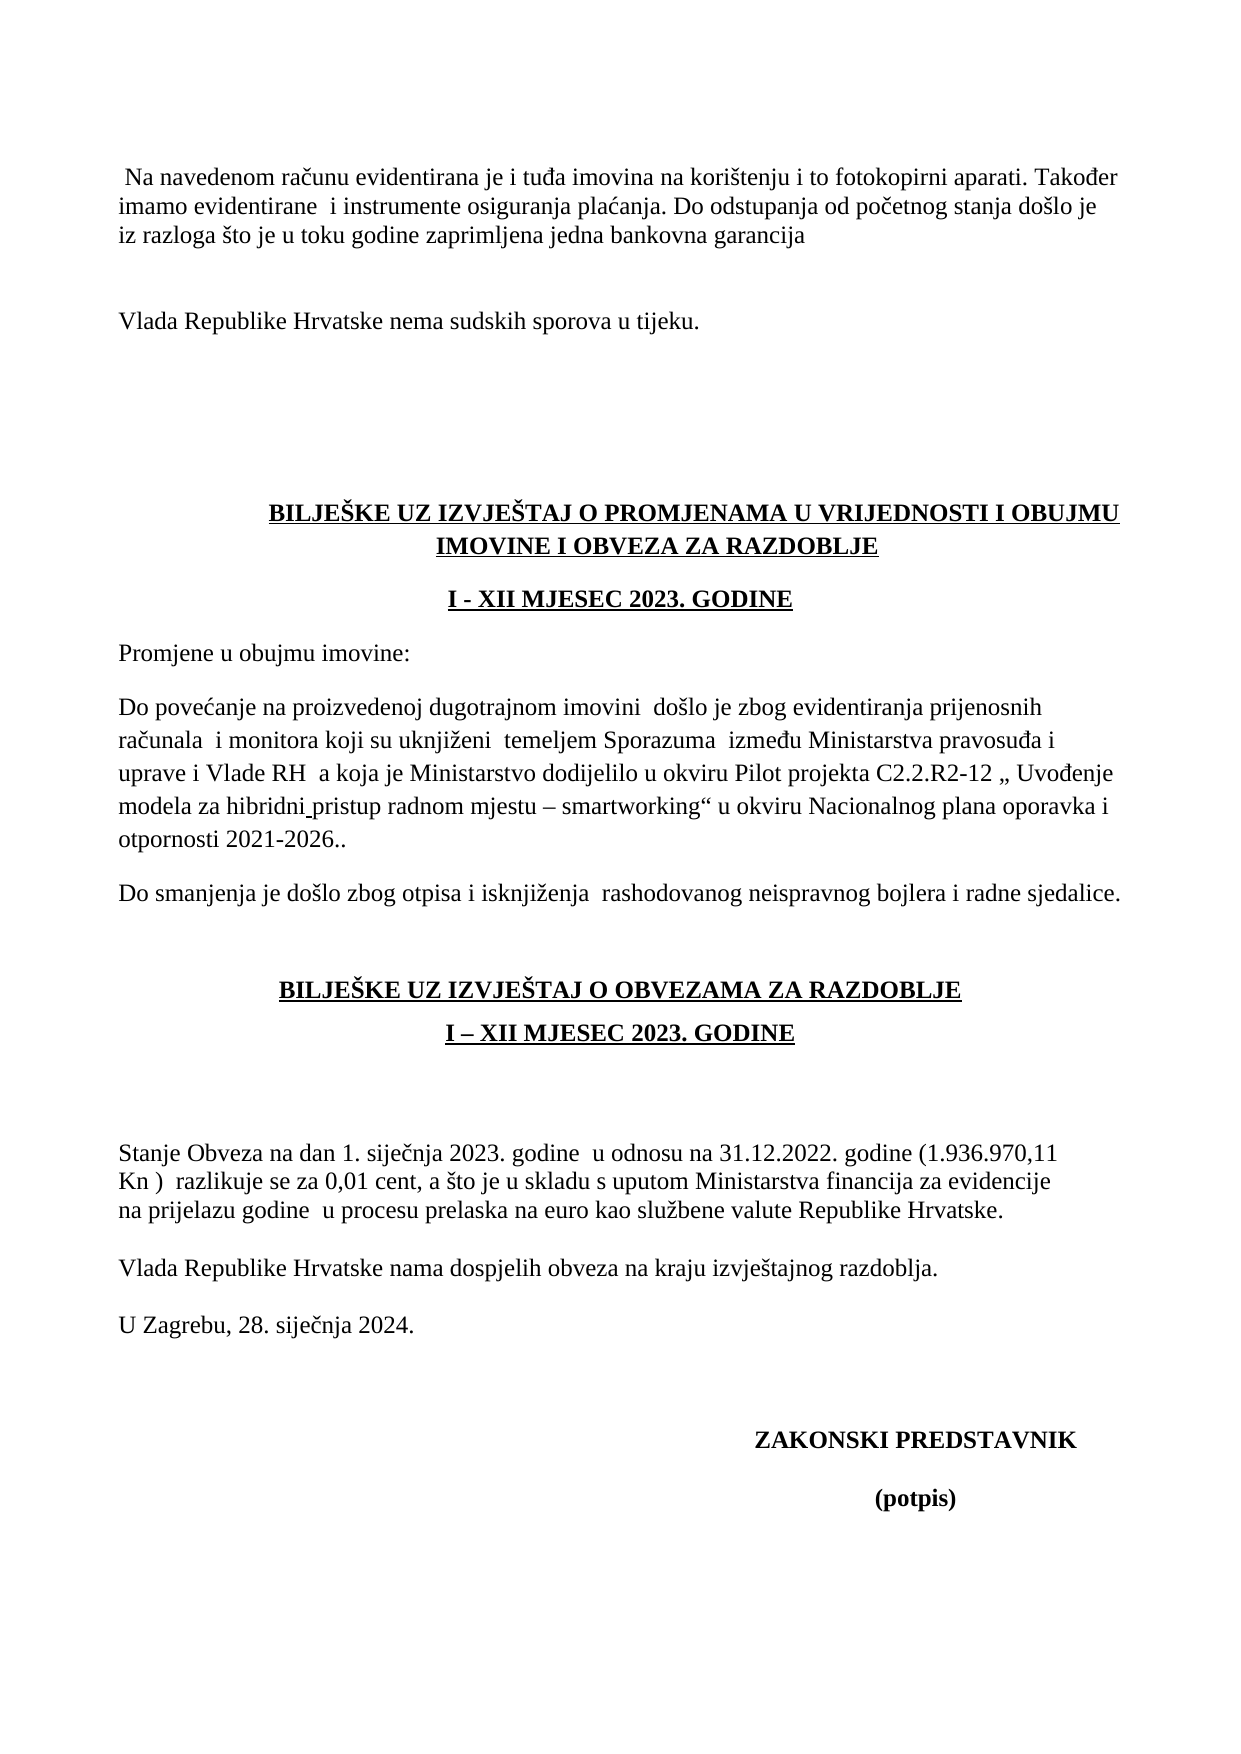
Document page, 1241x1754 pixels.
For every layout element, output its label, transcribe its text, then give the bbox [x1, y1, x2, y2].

text (potpis) [709, 1483, 1122, 1511]
text I – XII MJESEC 2023. GODINE [118, 1018, 1122, 1047]
text Do povećanje na proizvedenoj dugotrajnom imovini došlo je zbog evidentiranja prijenosnih računala i monitora koji su uknjiženi temeljem Sporazuma između Ministarstva pravosuđa i uprave i Vlade RH a koja je Ministarstvo dodijelilo u okviru Pilot projekta C2.2.R2-12 „ Uvođenje modela za hibridni pristup radnom mjestu – smartworking“ u okviru Nacionalnog plana oporavka i otpornosti 2021-2026.. [118, 692, 1122, 853]
text BILJEŠKE UZ IZVJEŠTAJ O OBVEZAMA ZA RAZDOBLJE [118, 975, 1122, 1004]
text Vlada Republike Hrvatske nema sudskih sporova u tijeku. [118, 306, 1122, 335]
text Kn ) razlikuje se za 0,01 cent, a što je u skladu s uputom Ministarstva financija za evidencije [118, 1166, 1122, 1195]
text na prijelazu godine u procesu prelaska na euro kao službene valute Republike Hrvatske. [118, 1195, 1122, 1224]
text Vlada Republike Hrvatske nama dospjelih obveza na kraju izvještajnog razdoblja. [118, 1253, 1122, 1281]
text Do smanjenja je došlo zbog otpisa i isknjiženja rashodovanog neispravnog bojlera i radne sjedalice. [118, 878, 1122, 907]
text Na navedenom računu evidentirana je i tuđa imovina na korištenju i to fotokopirni aparati. Također imamo evidentirane i instrumente osiguranja plaćanja. Do odstupanja od početnog stanja došlo je iz razloga što je u toku godine zaprimljena jedna bankovna garancija [118, 162, 1122, 249]
text ZAKONSKI PREDSTAVNIK [709, 1425, 1122, 1454]
text I - XII MJESEC 2023. GODINE [118, 584, 1122, 613]
text U Zagrebu, 28. siječnja 2024. [118, 1310, 1122, 1339]
text Promjene u obujmu imovine: [118, 638, 1122, 667]
text Stanje Obveza na dan 1. siječnja 2023. godine u odnosu na 31.12.2022. godine (1.936.970,11 [118, 1138, 1122, 1166]
text BILJEŠKE UZ IZVJEŠTAJ O PROMJENAMA U VRIJEDNOSTI I OBUJMU IMOVINE I OBVEZA ZA RAZDOBLJE [192, 498, 1122, 559]
